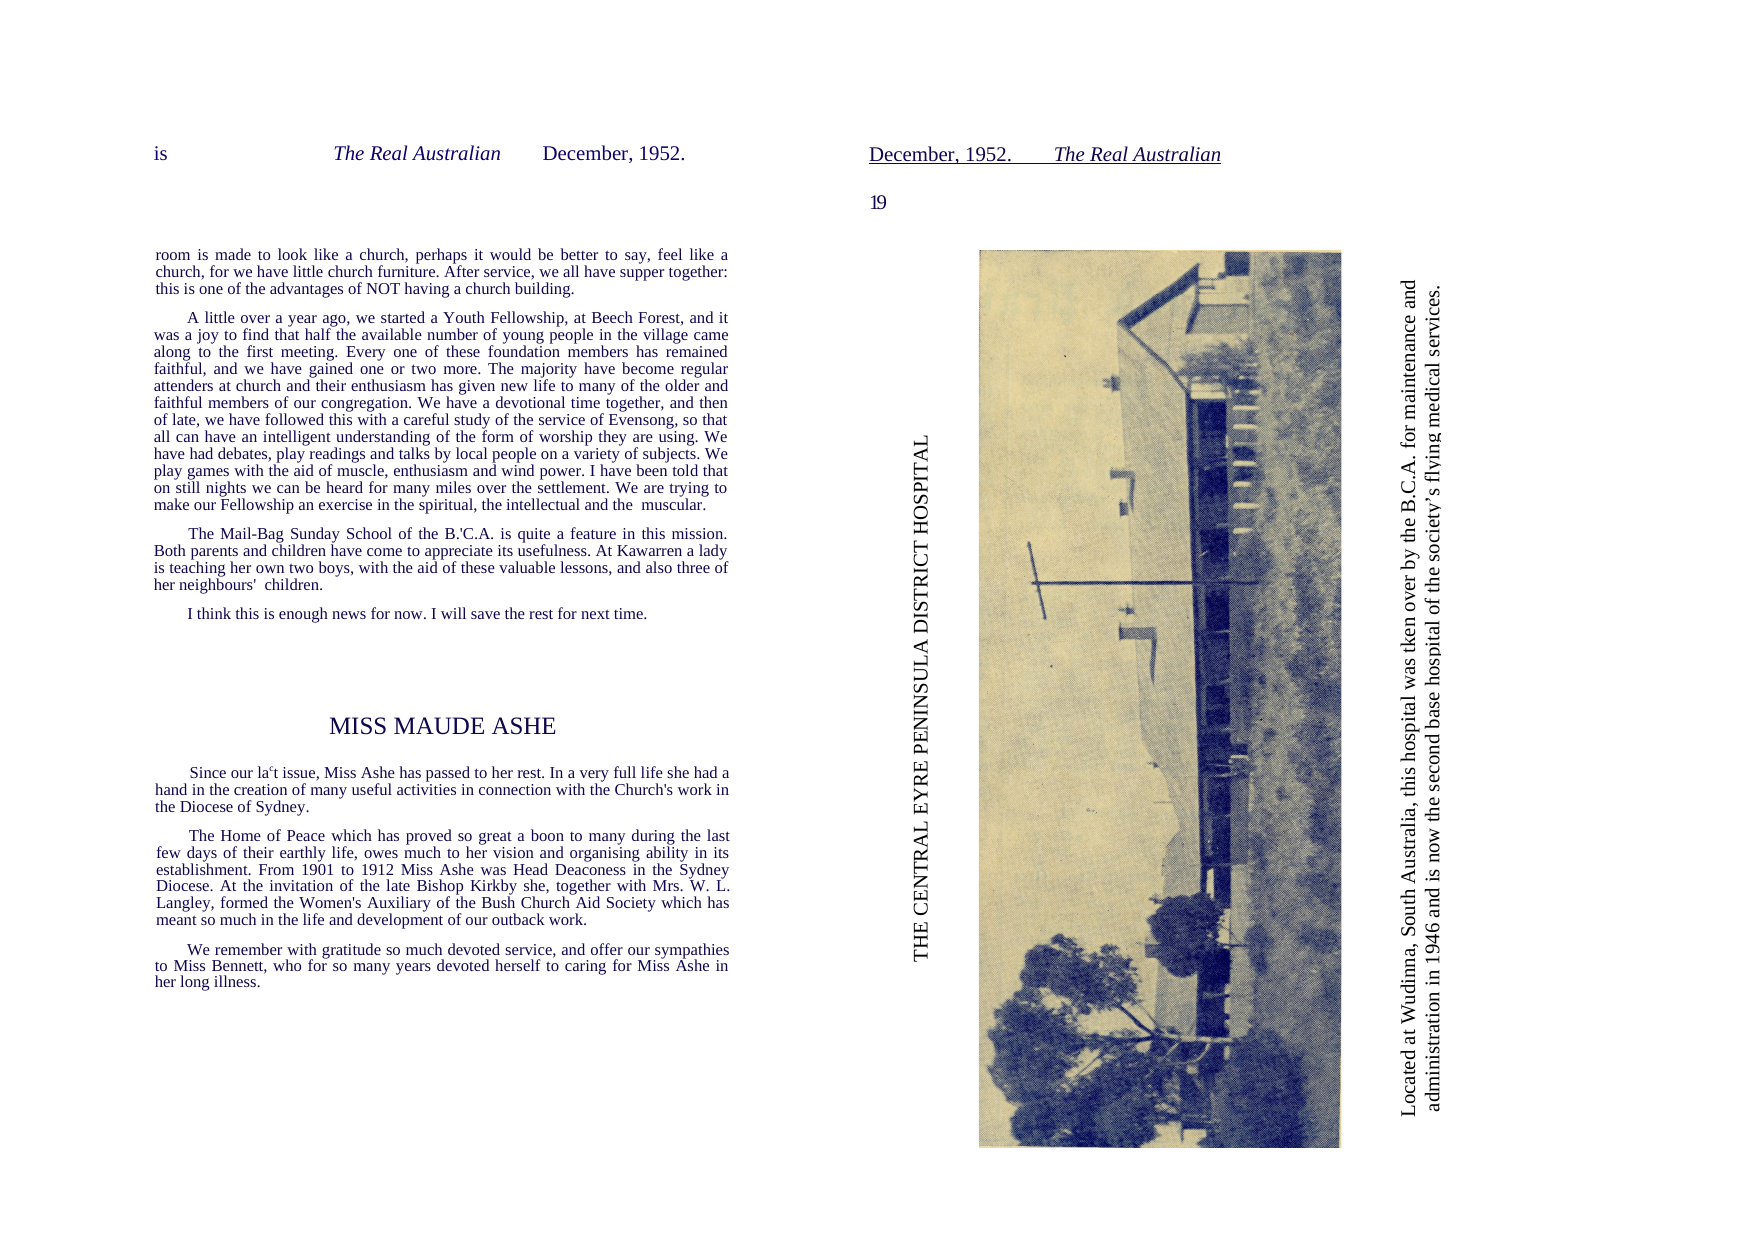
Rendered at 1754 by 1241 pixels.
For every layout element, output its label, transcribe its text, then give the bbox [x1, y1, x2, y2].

text MISS MAUDE ASHE [154, 711, 731, 740]
text A little over a year ago, we started a Youth Fellowship, at Beech Forest, and it was a joy to find that half the available number of young people in the village came along to the first meeting. Every one of these foundation members has remained faithful, and we have gained one or two more. The majority have become regular attenders at church and their enthusiasm has given new life to many of the older and faithful members of our congregation. We have a devotional time together, and then of late, we have followed this with a careful study of the service of Evensong, so that all can have an intelligent understanding of the form of worship they are using. We have had debates, play readings and talks by local people on a variety of subjects. We play games with the aid of muscle, enthusiasm and wind power. I have been told that on still nights we can be heard for many miles over the settlement. We are trying to make our Fellowship an exercise in the spiritual, the intellectual and the muscular. [153, 310, 729, 513]
text December, 1952. The Real Australian 19 [869, 142, 1441, 214]
text I think this is enough news for now. I will save the rest for next time. [154, 607, 727, 623]
text is The Real Australian December, 1952. [153, 141, 723, 165]
text We remember with gratitude so much devoted service, and offer our sympathies to Miss Bennett, who for so many years devoted herself to caring for Miss Ashe in her long illness. [154, 942, 730, 991]
text The Mail-Bag Sunday School of the B.'C.A. is quite a feature in this mission. Both parents and children have come to appreciate its usefulness. At Kawarren a lady is teaching her own two boys, with the aid of these valuable lessons, and also three of her neighbours' children. [153, 526, 729, 594]
picture [978, 250, 1342, 1148]
text The Home of Peace which has proved so great a boon to many during the last few days of their earthly life, owes much to her vision and organising ability in its establishment. From 1901 to 1912 Miss Ashe was Head Deaconess in the Sydney Diocese. At the invitation of the late Bishop Kirkby she, together with Mrs. W. L. Langley, formed the Women's Auxiliary of the Bush Church Aid Society which has meant so much in the life and development of our outback work. [156, 828, 731, 929]
text room is made to look like a church, perhaps it would be better to say, feel like a church, for we have little church furniture. After service, we all have supper together: this is one of the advantages of NOT having a church building. [155, 247, 729, 298]
text Since our lact issue, Miss Ashe has passed to her rest. In a very full life she had a hand in the creation of many useful activities in connection with the Church's work in the Diocese of Sydney. [155, 765, 730, 816]
